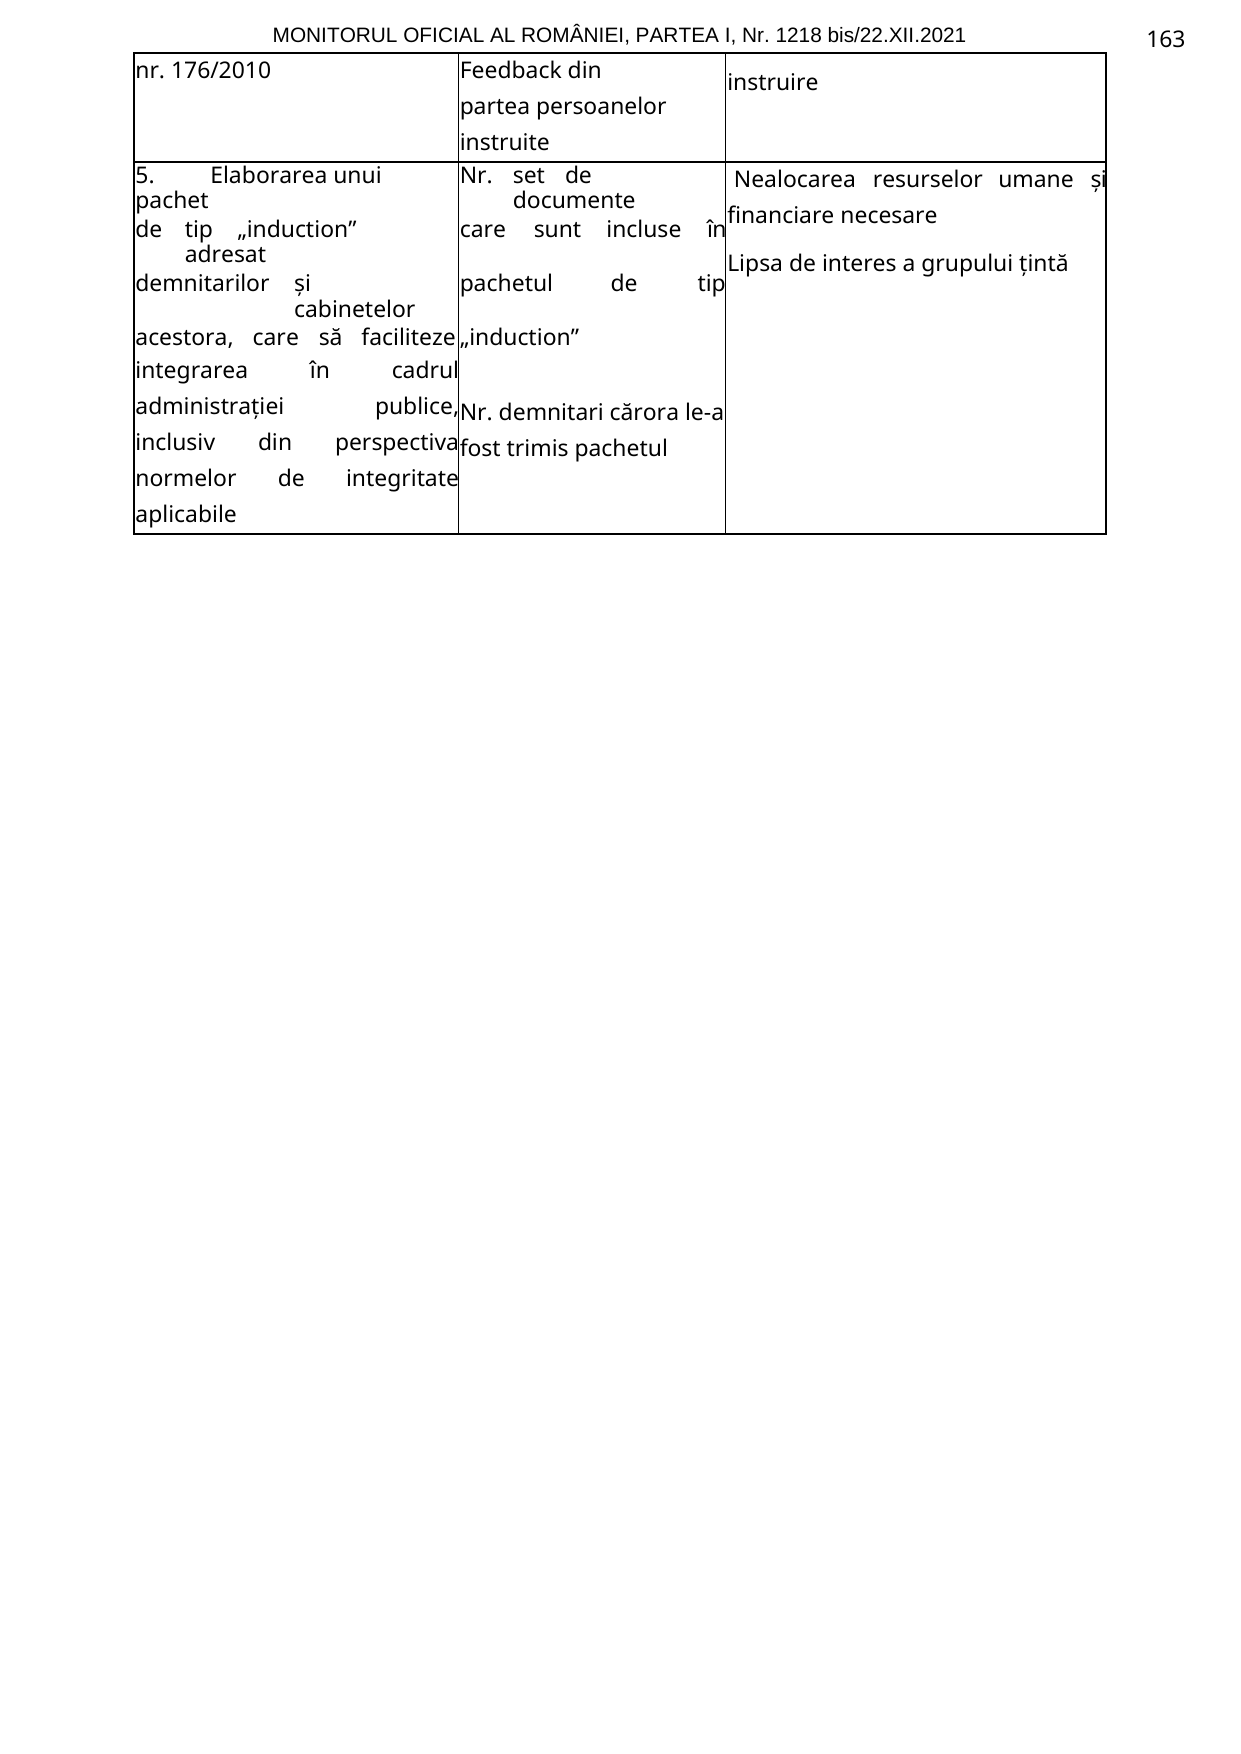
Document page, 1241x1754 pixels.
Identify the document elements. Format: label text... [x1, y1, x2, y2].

table_cell Nr. demnitari cărora le-a fost trimis pachetul [459, 351, 725, 533]
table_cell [726, 54, 1105, 161]
table_cell Nr. set de documente [459, 163, 725, 214]
table_cell „induction” [459, 323, 725, 351]
table_cell de tip „induction” adresat [135, 214, 458, 268]
table_cell care sunt incluse în [459, 214, 725, 268]
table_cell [135, 54, 458, 161]
table_cell demnitarilor și cabinetelor [135, 268, 458, 322]
table_cell acestora, care să faciliteze [135, 323, 458, 351]
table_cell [459, 54, 725, 161]
table_cell Nealocarea resurselor umane și financiare necesare Lipsa de interes a grupului țintă [726, 163, 1105, 533]
table_cell 5. Elaborarea unui pachet [135, 163, 458, 214]
table_cell pachetul de tip [459, 268, 725, 322]
table_cell integrarea în cadrul administrației publice, inclusiv din perspectiva normelor de integritate aplicabile [135, 351, 458, 533]
